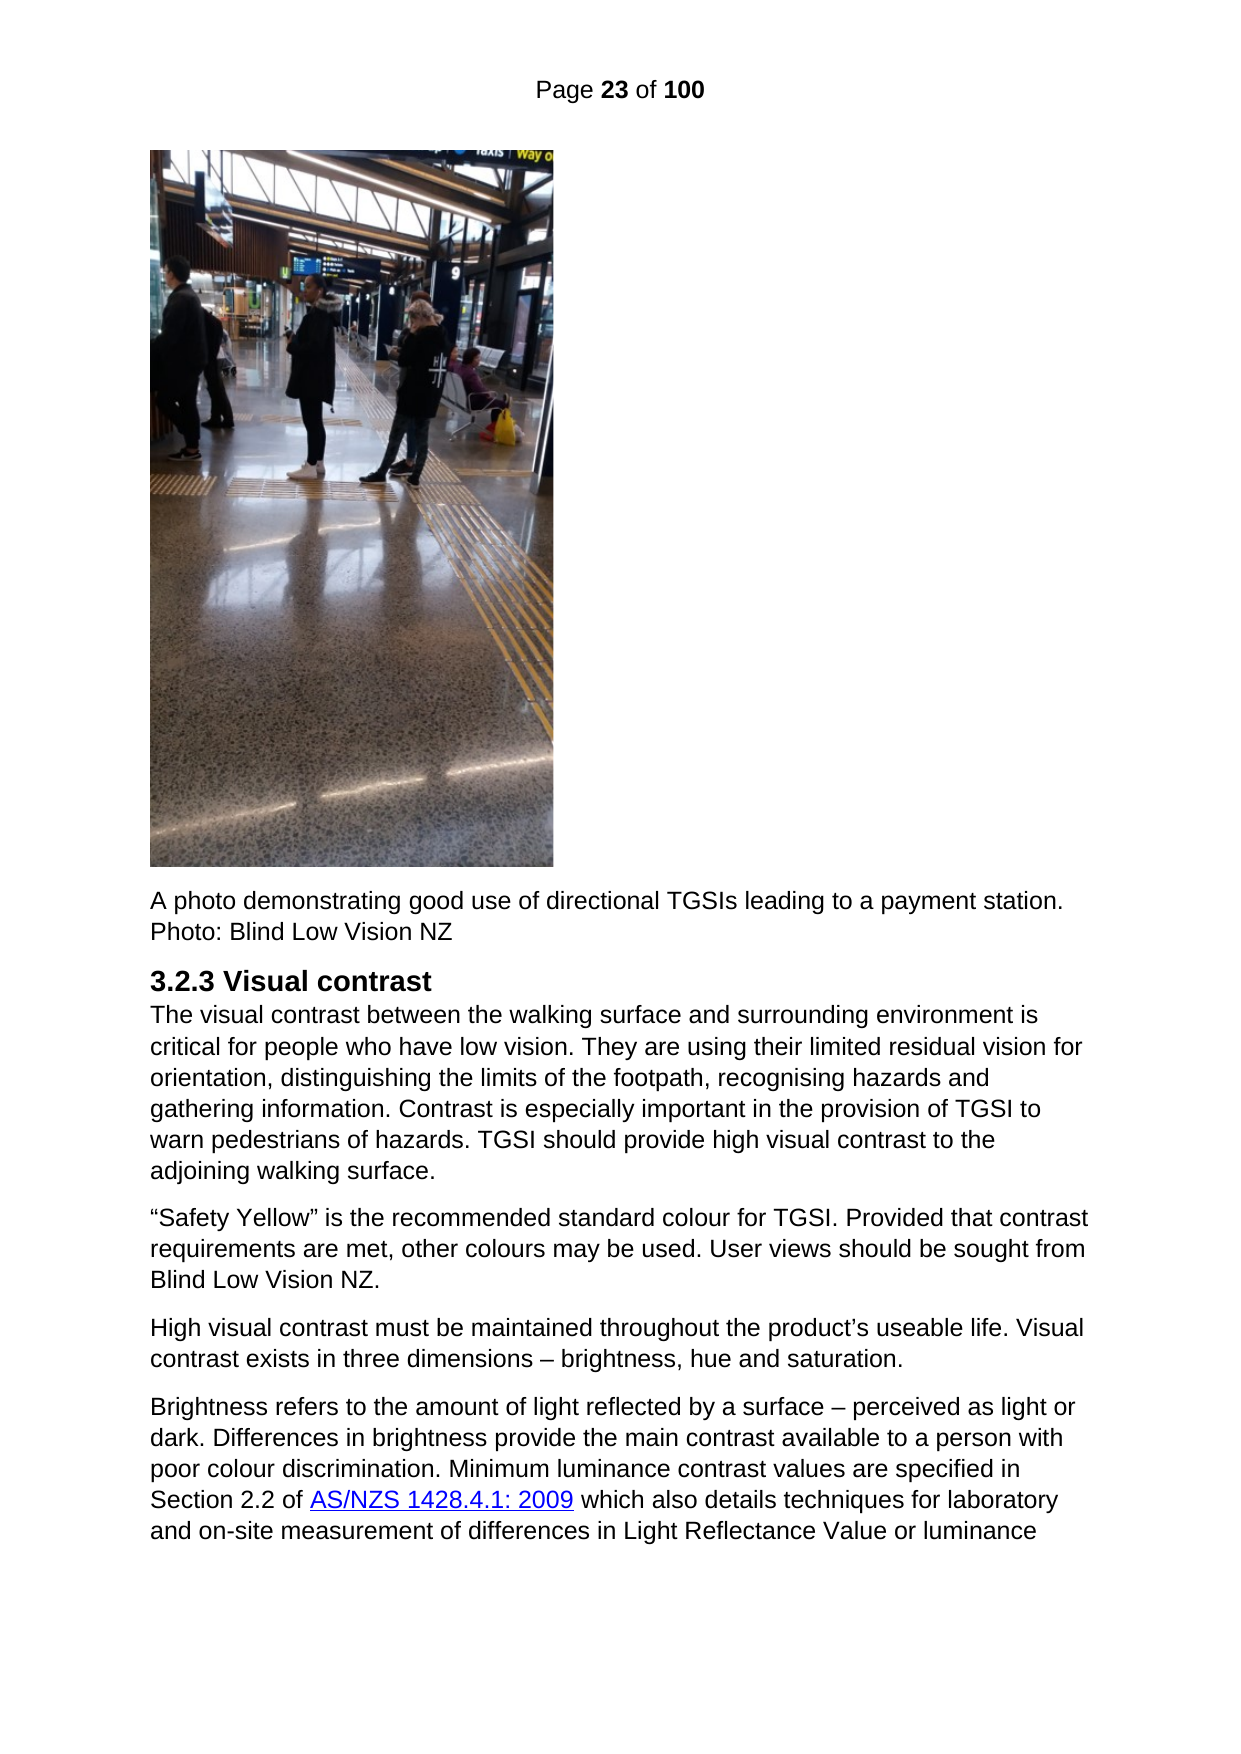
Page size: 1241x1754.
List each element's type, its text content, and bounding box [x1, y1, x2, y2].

text High visual contrast must be maintained throughout the product’s useable life. Visual contrast exists in three dimensions – brightness, hue and saturation. [150, 1313, 1090, 1373]
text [150, 1392, 1090, 1545]
picture [150, 150, 554, 867]
subtitle 3.2.3 Visual contrast [150, 964, 1090, 998]
text “Safety Yellow” is the recommended standard colour for TGSI. Provided that contrast requirements are met, other colours may be used. User views should be sought from Blind Low Vision NZ. [150, 1203, 1090, 1294]
text The visual contrast between the walking surface and surrounding environment is critical for people who have low vision. They are using their limited residual vision for orientation, distinguishing the limits of the footpath, recognising hazards and gathering information. Contrast is especially important in the provision of TGSI to warn pedestrians of hazards. TGSI should provide high visual contrast to the adjoining walking surface. [150, 1001, 1090, 1184]
text A photo demonstrating good use of directional TGSIs leading to a payment station. Photo: Blind Low Vision NZ [150, 886, 1090, 945]
